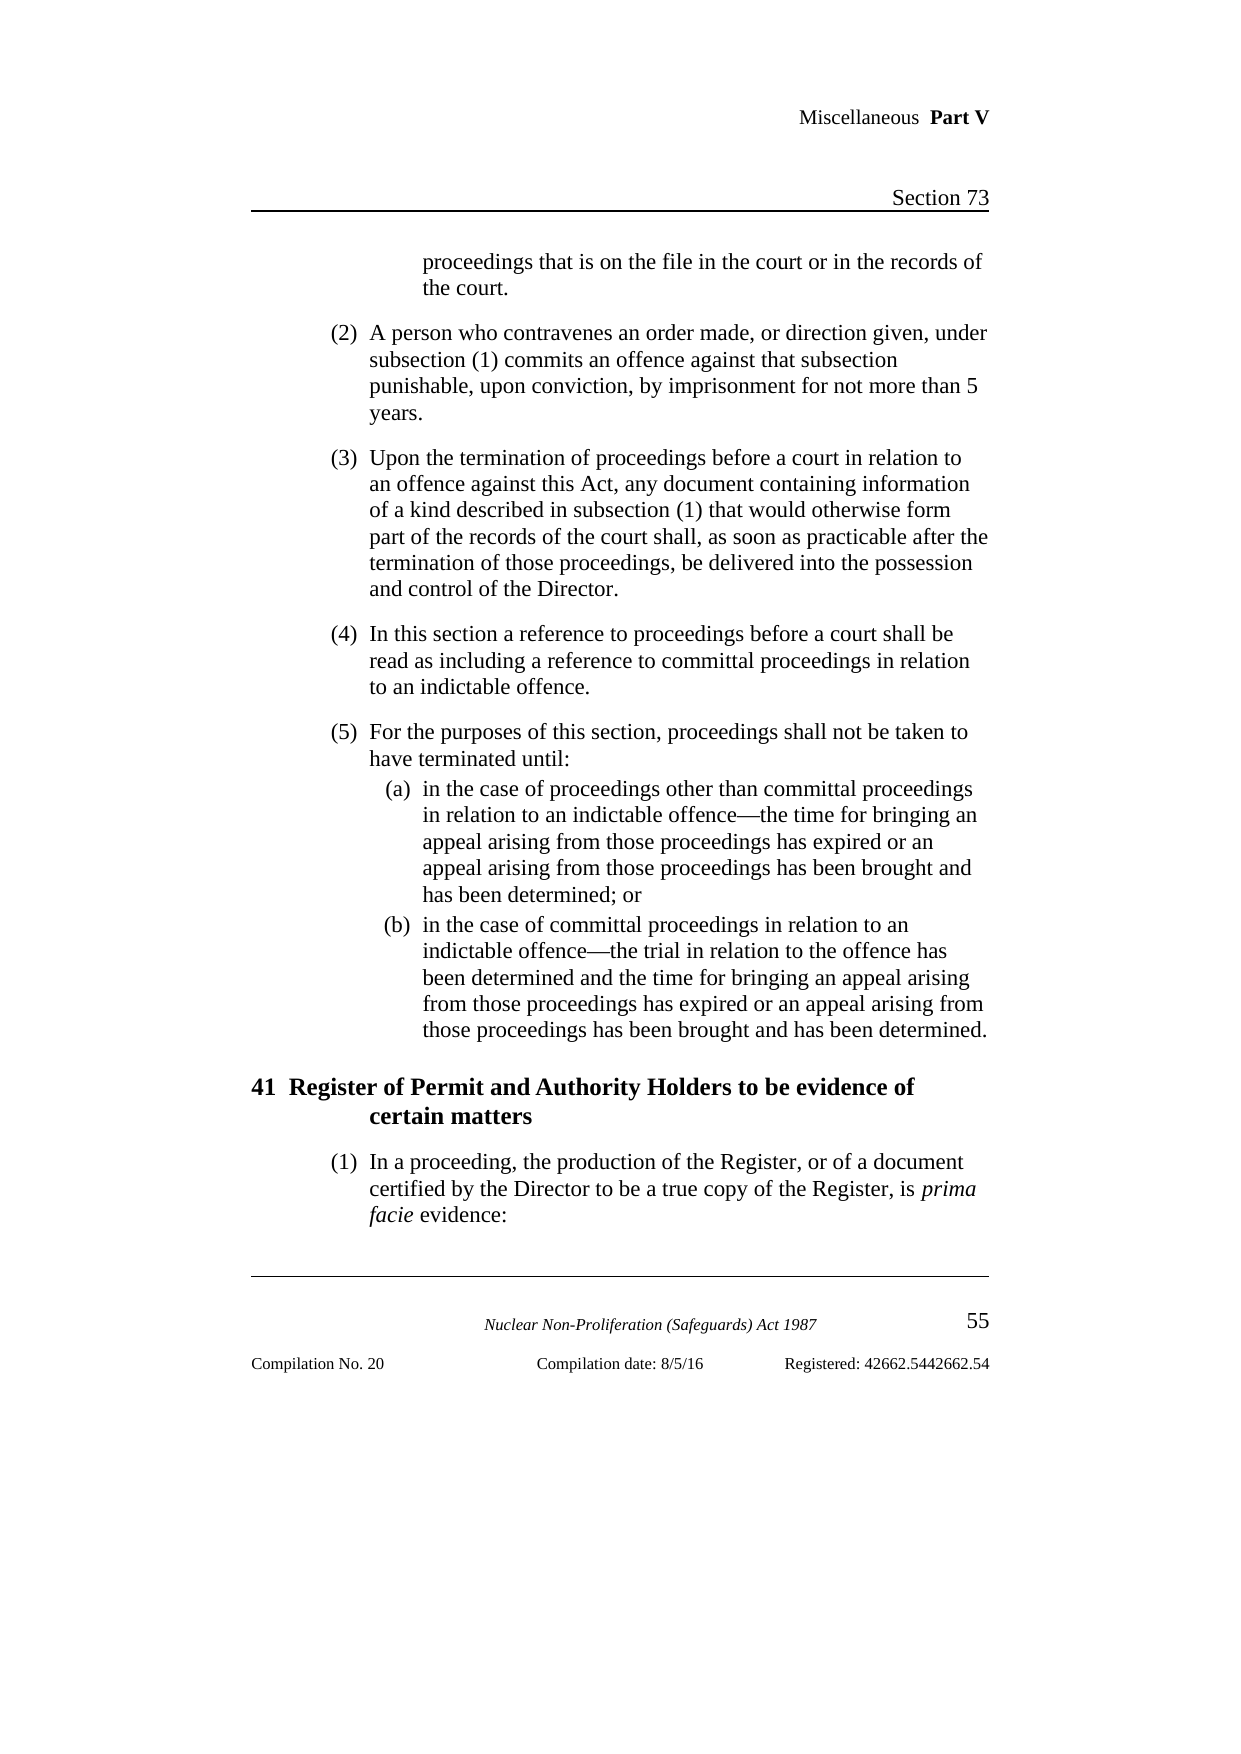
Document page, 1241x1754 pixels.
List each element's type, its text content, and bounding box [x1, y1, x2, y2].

text (b) in the case of committal proceedings in relation to an indictable offence—the trial in relation to the offence has been determined and the time for bringing an appeal arising from those proceedings has expired or an appeal arising from those proceedings has been brought and has been determined. [251, 911, 989, 1043]
text (a) in the case of proceedings other than committal proceedings in relation to an indictable offence—the time for bringing an appeal arising from those proceedings has expired or an appeal arising from those proceedings has been brought and has been determined; or [251, 775, 989, 907]
text (1) In a proceeding, the production of the Register, or of a document certified by the Director to be a true copy of the Register, is prima facie evidence: [251, 1148, 989, 1227]
text (5) For the purposes of this section, proceedings shall not be taken to have terminated until: [251, 718, 989, 771]
text (3) Upon the termination of proceedings before a court in relation to an offence against this Act, any document containing information of a kind described in subsection (1) that would otherwise form part of the records of the court shall, as soon as practicable after the termination of those proceedings, be delivered into the possession and control of the Director. [251, 444, 989, 602]
text (2) A person who contravenes an order made, or direction given, under subsection (1) commits an offence against that subsection punishable, upon conviction, by imprisonment for not more than 5 years. [251, 319, 989, 425]
text (4) In this section a reference to proceedings before a court shall be read as including a reference to committal proceedings in relation to an indictable offence. [251, 621, 989, 699]
text 41 Register of Permit and Authority Holders to be evidence of certain matters [251, 1072, 989, 1129]
text (c) make orders, and give directions, prohibiting or restricting access, either before, during or after the proceedings, to any affidavit, exhibit, information or other document used in the proceedings that is on the file in the court or in the records of the court. [251, 248, 989, 301]
